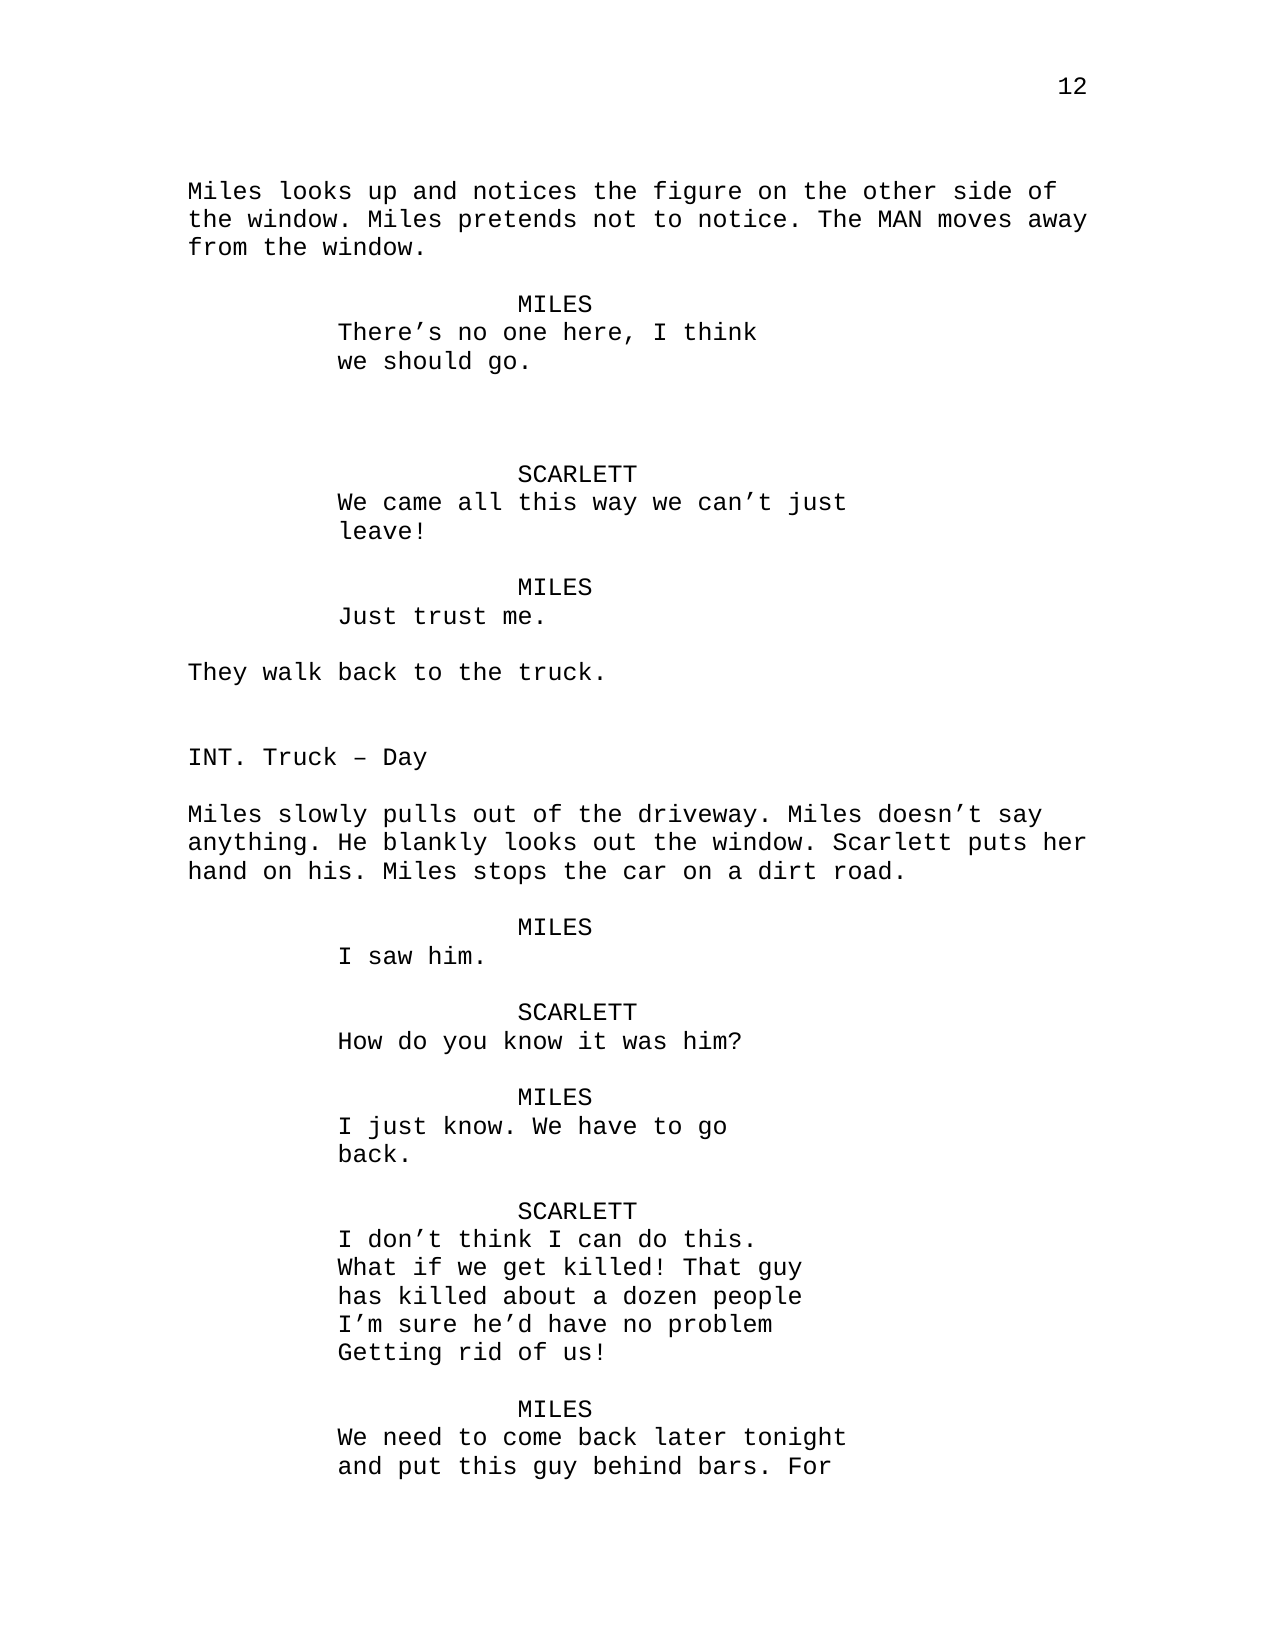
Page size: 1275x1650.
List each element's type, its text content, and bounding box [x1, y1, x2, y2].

text I don’t think I can do this. [187, 1227, 1087, 1255]
text SCARLETT [187, 462, 1087, 490]
text we should go. [262, 348, 1087, 377]
text MILES [187, 292, 1087, 320]
text MILES [187, 575, 1087, 603]
text They walk back to the truck. [187, 660, 1087, 688]
text and put this guy behind bars. For [187, 1453, 1087, 1482]
text Miles looks up and notices the figure on the other side of the window. Miles pretends not to notice. The MAN moves away from the window. [187, 178, 1087, 263]
text I saw him. [187, 943, 1087, 972]
text How do you know it was him? [187, 1028, 1087, 1057]
text There’s no one here, I think [187, 320, 1087, 348]
text leave! [187, 518, 1087, 547]
text MILES [187, 915, 1087, 943]
text I just know. We have to go [187, 1113, 1087, 1142]
text SCARLETT [187, 1000, 1087, 1028]
text INT. Truck – Day [187, 745, 1087, 773]
text Getting rid of us! [187, 1340, 1087, 1368]
text has killed about a dozen people [187, 1283, 1087, 1312]
text MILES [187, 1397, 1087, 1425]
text Just trust me. [187, 603, 1087, 632]
text MILES [187, 1085, 1087, 1113]
text We need to come back later tonight [187, 1425, 1087, 1453]
text What if we get killed! That guy [187, 1255, 1087, 1283]
text I’m sure he’d have no problem [187, 1312, 1087, 1340]
text We came all this way we can’t just [187, 490, 1087, 518]
text back. [187, 1142, 1087, 1170]
text SCARLETT [187, 1198, 1087, 1227]
text Miles slowly pulls out of the driveway. Miles doesn’t say anything. He blankly looks out the window. Scarlett puts her hand on his. Miles stops the car on a dirt road. [187, 802, 1087, 887]
